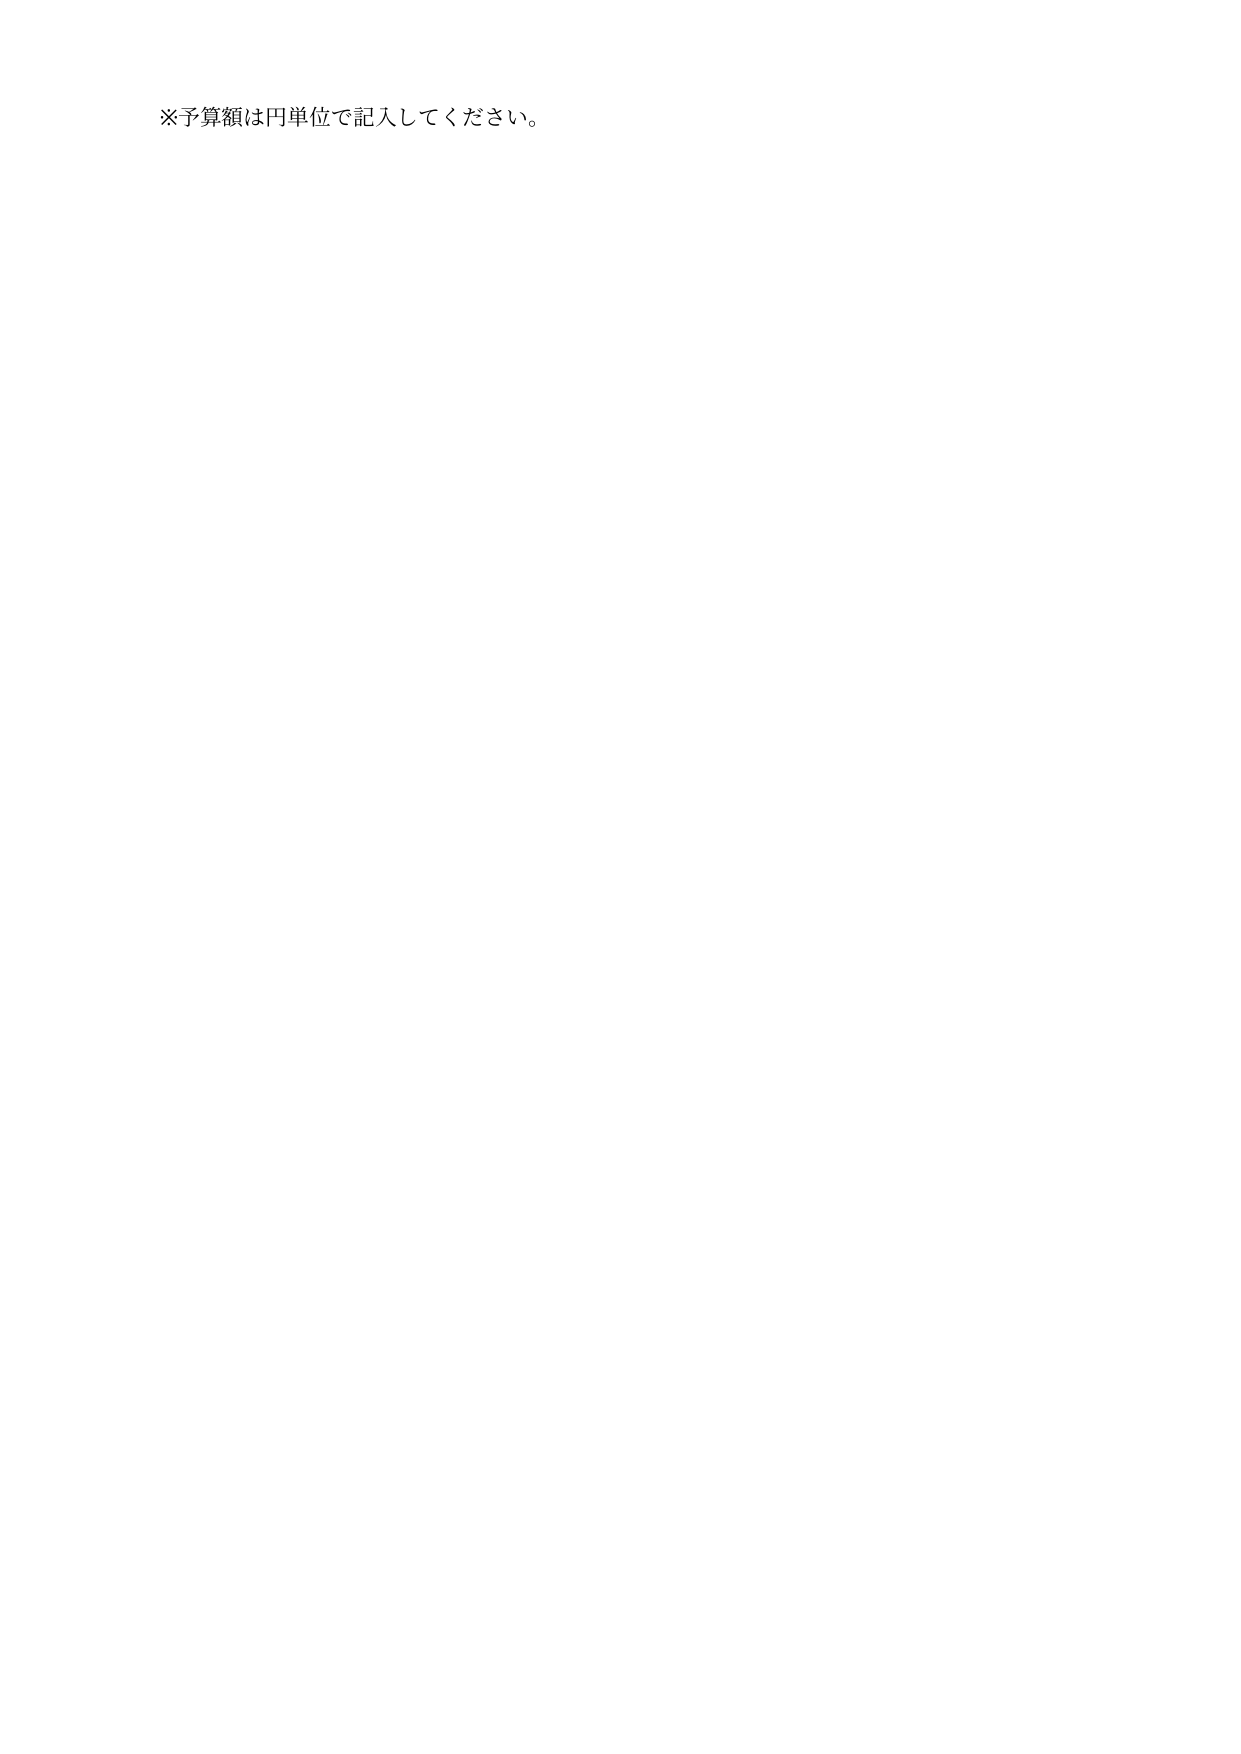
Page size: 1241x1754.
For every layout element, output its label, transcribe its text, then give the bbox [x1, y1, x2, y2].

text ※予算額は円単位で記入してください。 [159, 98, 1081, 133]
